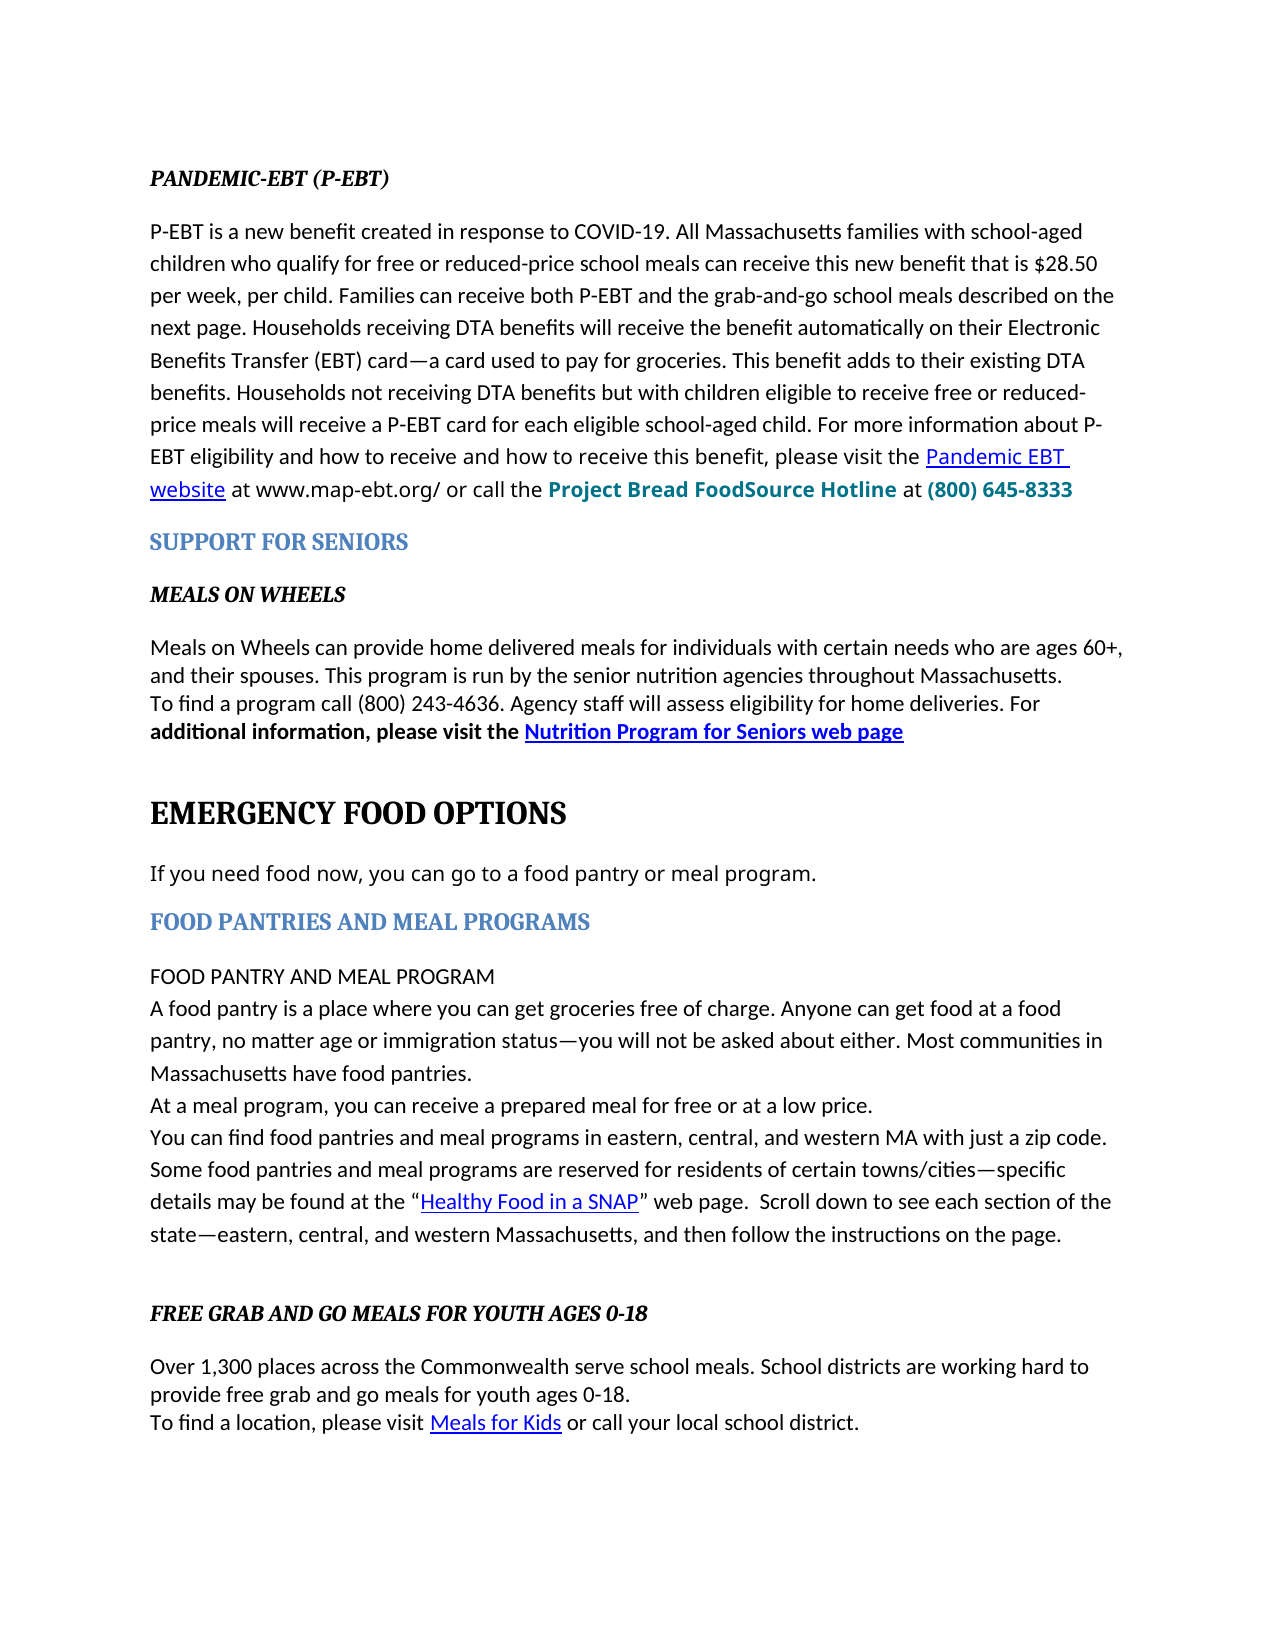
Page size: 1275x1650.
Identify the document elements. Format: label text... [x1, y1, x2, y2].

text P-EBT is a new benefit created in response to COVID-19. All Massachusetts families with school-aged children who qualify for free or reduced-price school meals can receive this new benefit that is $28.50 per week, per child. Families can receive both P-EBT and the grab-and-go school meals described on the next page. Households receiving DTA benefits will receive the benefit automatically on their Electronic Benefits Transfer (EBT) card—a card used to pay for groceries. This benefit adds to their existing DTA benefits. Households not receiving DTA benefits but with children eligible to receive free or reduced-price meals will receive a P-EBT card for each eligible school-aged child. For more information about P-EBT eligibility and how to receive and how to receive this benefit, please visit the Pandemic EBT website at www.map-ebt.org/ or call the Project Bread FoodSource Hotline at (800) 645-8333 [150, 217, 1125, 503]
subtitle MEALS ON WHEELS [150, 582, 1125, 608]
text Over 1,300 places across the Commonwealth serve school meals. School districts are working hard to provide free grab and go meals for youth ages 0-18. [150, 1352, 1125, 1408]
text Meals on Wheels can provide home delivered meals for individuals with certain needs who are ages 60+, and their spouses. This program is run by the senior nutrition agencies throughout Massachusetts. [150, 633, 1125, 689]
text A food pantry is a place where you can get groceries free of charge. Anyone can get food at a food pantry, no matter age or immigration status—you will not be asked about either. Most communities in Massachusetts have food pantries. [150, 994, 1125, 1087]
subtitle SUPPORT FOR SENIORS [150, 528, 1125, 557]
text To find a location, please visit Meals for Kids or call your local school district. [150, 1408, 1125, 1436]
subtitle PANDEMIC-EBT (P-EBT) [150, 166, 1125, 192]
text You can find food pantries and meal programs in eastern, central, and western MA with just a zip code. Some food pantries and meal programs are reserved for residents of certain towns/cities—specific details may be found at the “Healthy Food in a SNAP” web page. Scroll down to see each section of the state—eastern, central, and western Massachusetts, and then follow the instructions on the page. [150, 1123, 1125, 1248]
subtitle EMERGENCY FOOD OPTIONS [150, 794, 1125, 832]
text To find a program call (800) 243-4636. Agency staff will assess eligibility for home deliveries. For additional information, please visit the Nutrition Program for Seniors web page [150, 689, 1125, 745]
text At a meal program, you can receive a prepared meal for free or at a low price. [150, 1091, 1125, 1119]
subtitle FREE GRAB AND GO MEALS FOR YOUTH AGES 0-18 [150, 1301, 1125, 1327]
text If you need food now, you can go to a food pantry or meal program. [150, 859, 1125, 887]
subtitle FOOD PANTRIES AND MEAL PROGRAMS [150, 908, 1125, 937]
text FOOD PANTRY AND MEAL PROGRAM [150, 962, 1125, 990]
